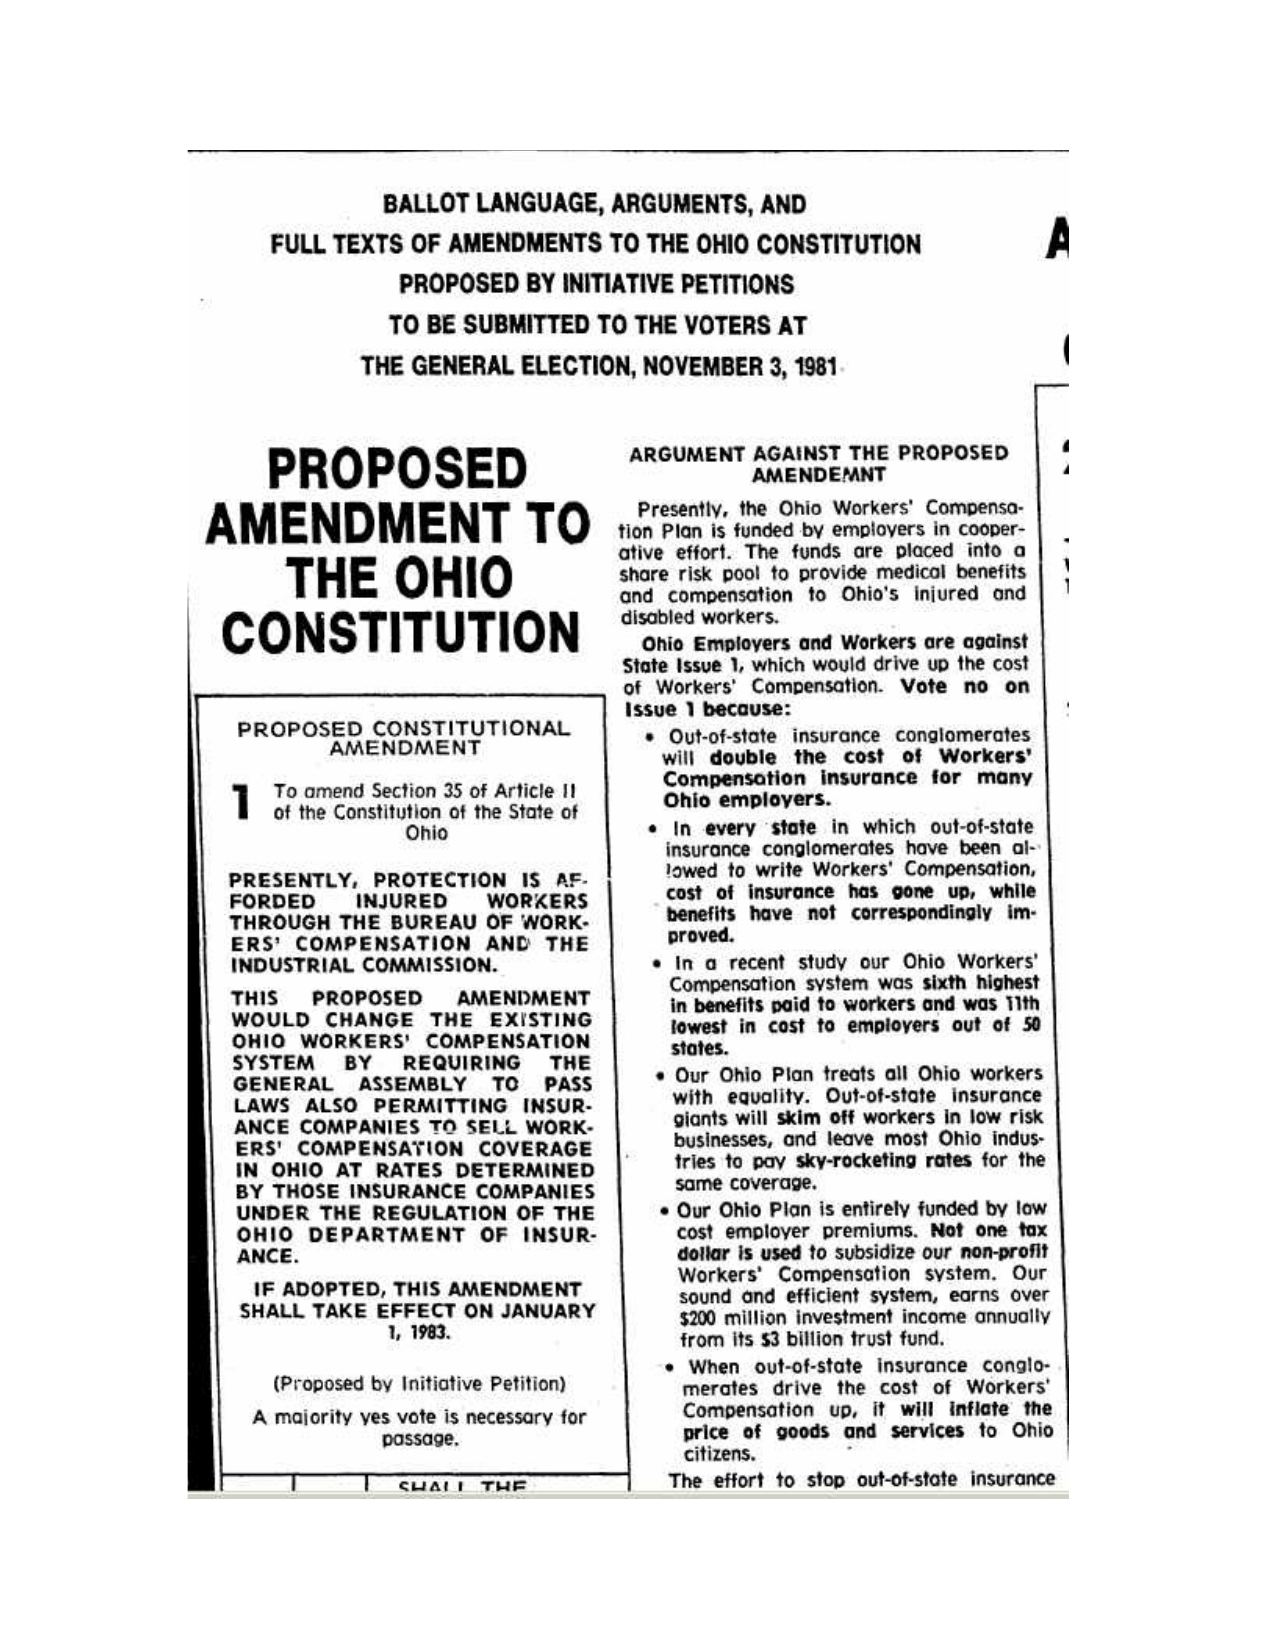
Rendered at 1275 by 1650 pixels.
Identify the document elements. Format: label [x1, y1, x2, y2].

picture [187, 150, 1069, 1499]
